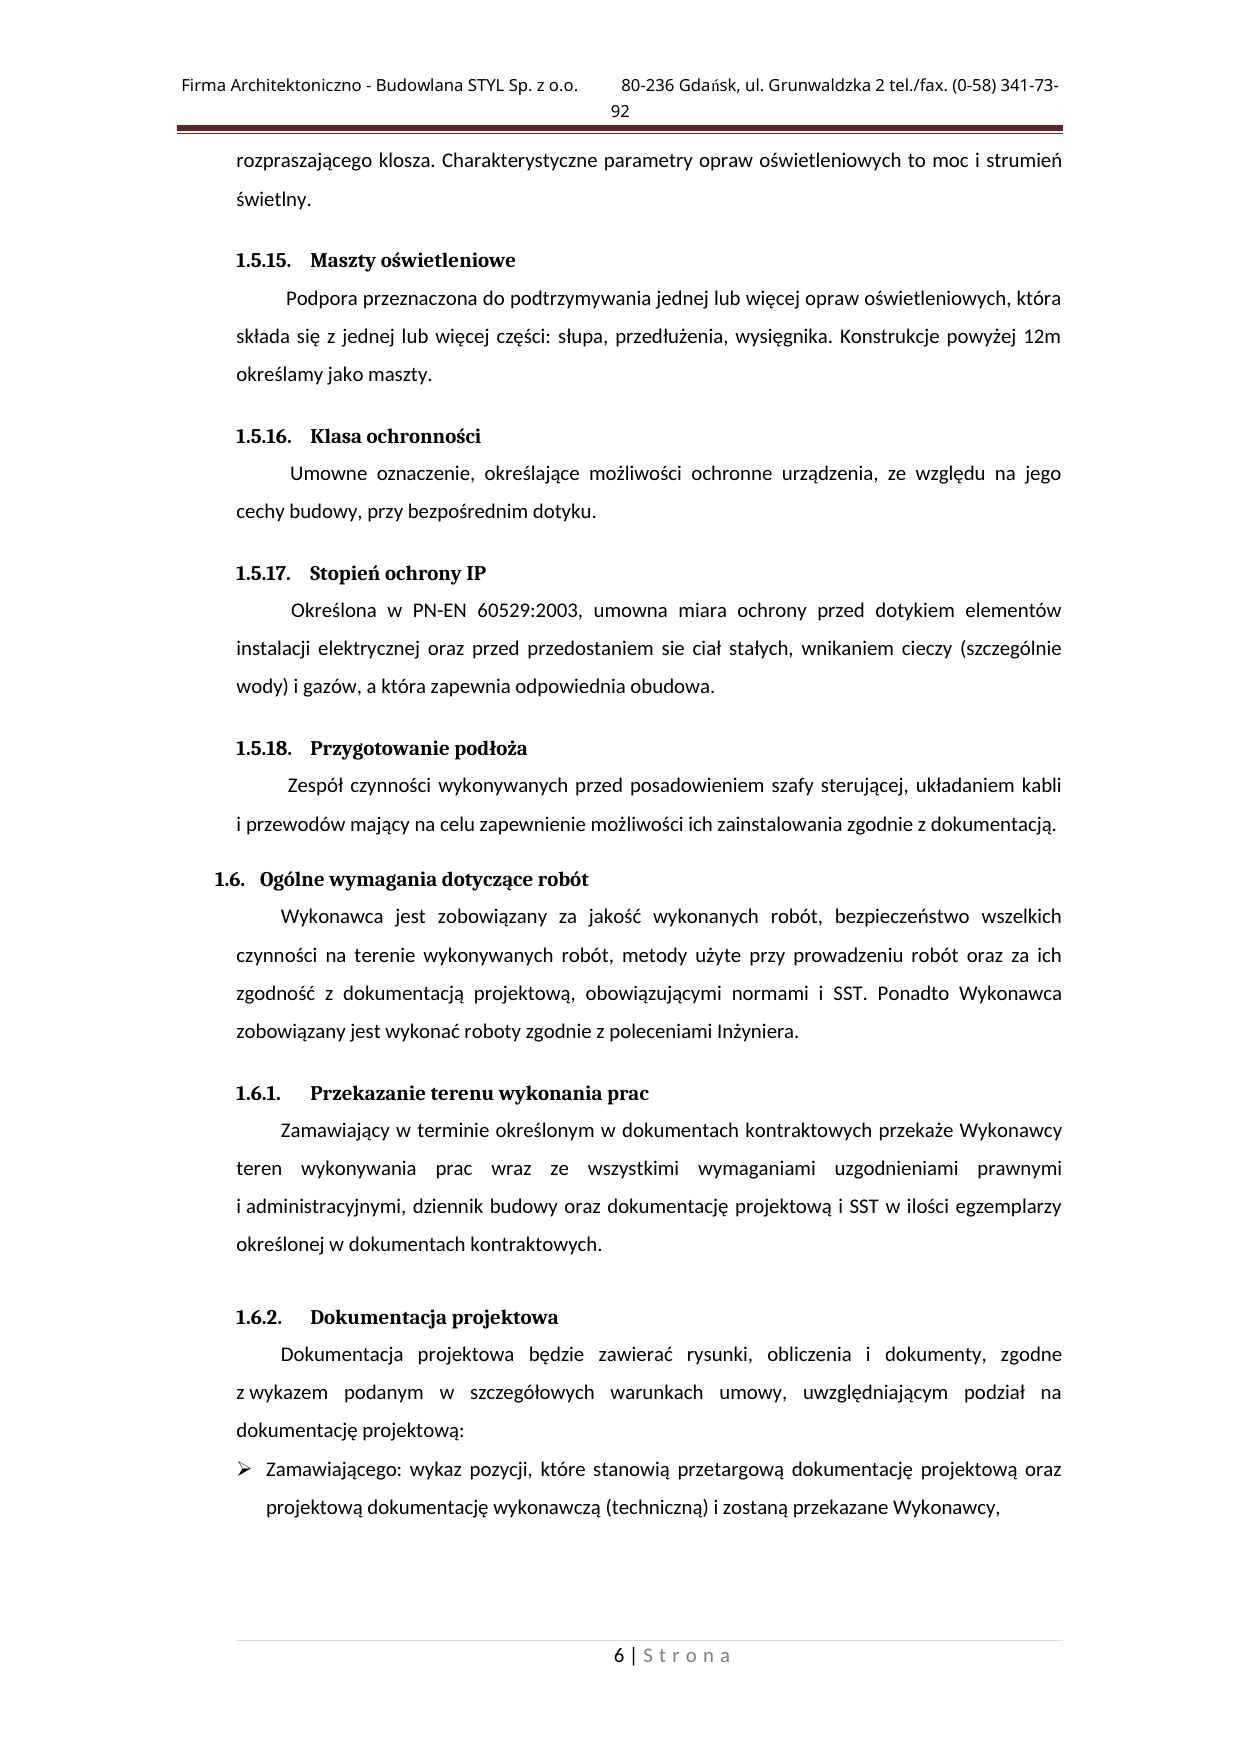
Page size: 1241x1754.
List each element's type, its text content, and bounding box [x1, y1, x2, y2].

list Zamawiającego: wykaz pozycji, które stanowią przetargową dokumentację projektową oraz projektową dokumentację wykonawczą (techniczną) i zostaną przekazane Wykonawcy, [236, 1456, 1063, 1519]
subtitle Przekazanie terenu wykonania prac [236, 1081, 1063, 1105]
subtitle Ogólne wymagania dotyczące robót [215, 868, 1063, 892]
subtitle Stopień ochrony IP [236, 561, 1063, 585]
text Podpora przeznaczona do podtrzymywania jednej lub więcej opraw oświetleniowych, która składa się z jednej lub więcej części: słupa, przedłużenia, wysięgnika. Konstrukcje powyżej 12m określamy jako maszty. [236, 285, 1063, 387]
subtitle Dokumentacja projektowa [236, 1306, 1063, 1329]
text Określona w PN-EN 60529:2003, umowna miara ochrony przed dotykiem elementów instalacji elektrycznej oraz przed przedostaniem sie ciał stałych, wnikaniem cieczy (szczególnie wody) i gazów, a która zapewnia odpowiednia obudowa. [236, 597, 1063, 699]
text Umowne oznaczenie, określające możliwości ochronne urządzenia, ze względu na jego cechy budowy, przy bezpośrednim dotyku. [236, 460, 1063, 524]
subtitle Klasa ochronności [236, 424, 1063, 448]
text Zespół czynności wykonywanych przed posadowieniem szafy sterującej, układaniem kabli i przewodów mający na celu zapewnienie możliwości ich zainstalowania zgodnie z dokumentacją. [236, 773, 1063, 836]
text Zamawiający w terminie określonym w dokumentach kontraktowych przekaże Wykonawcy teren wykonywania prac wraz ze wszystkimi wymaganiami uzgodnieniami prawnymi i administracyjnymi, dziennik budowy oraz dokumentację projektową i SST w ilości egzemplarzy określonej w dokumentach kontraktowych. [236, 1117, 1063, 1257]
subtitle Maszty oświetleniowe [236, 249, 1063, 273]
text Dokumentacja projektowa będzie zawierać rysunki, obliczenia i dokumenty, zgodne z wykazem podanym w szczegółowych warunkach umowy, uwzględniającym podział na dokumentację projektową: [236, 1341, 1063, 1443]
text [236, 148, 1063, 211]
subtitle Przygotowanie podłoża [236, 737, 1063, 761]
text Wykonawca jest zobowiązany za jakość wykonanych robót, bezpieczeństwo wszelkich czynności na terenie wykonywanych robót, metody użyte przy prowadzeniu robót oraz za ich zgodność z dokumentacją projektową, obowiązującymi normami i SST. Ponadto Wykonawca zobowiązany jest wykonać roboty zgodnie z poleceniami Inżyniera. [236, 904, 1063, 1043]
